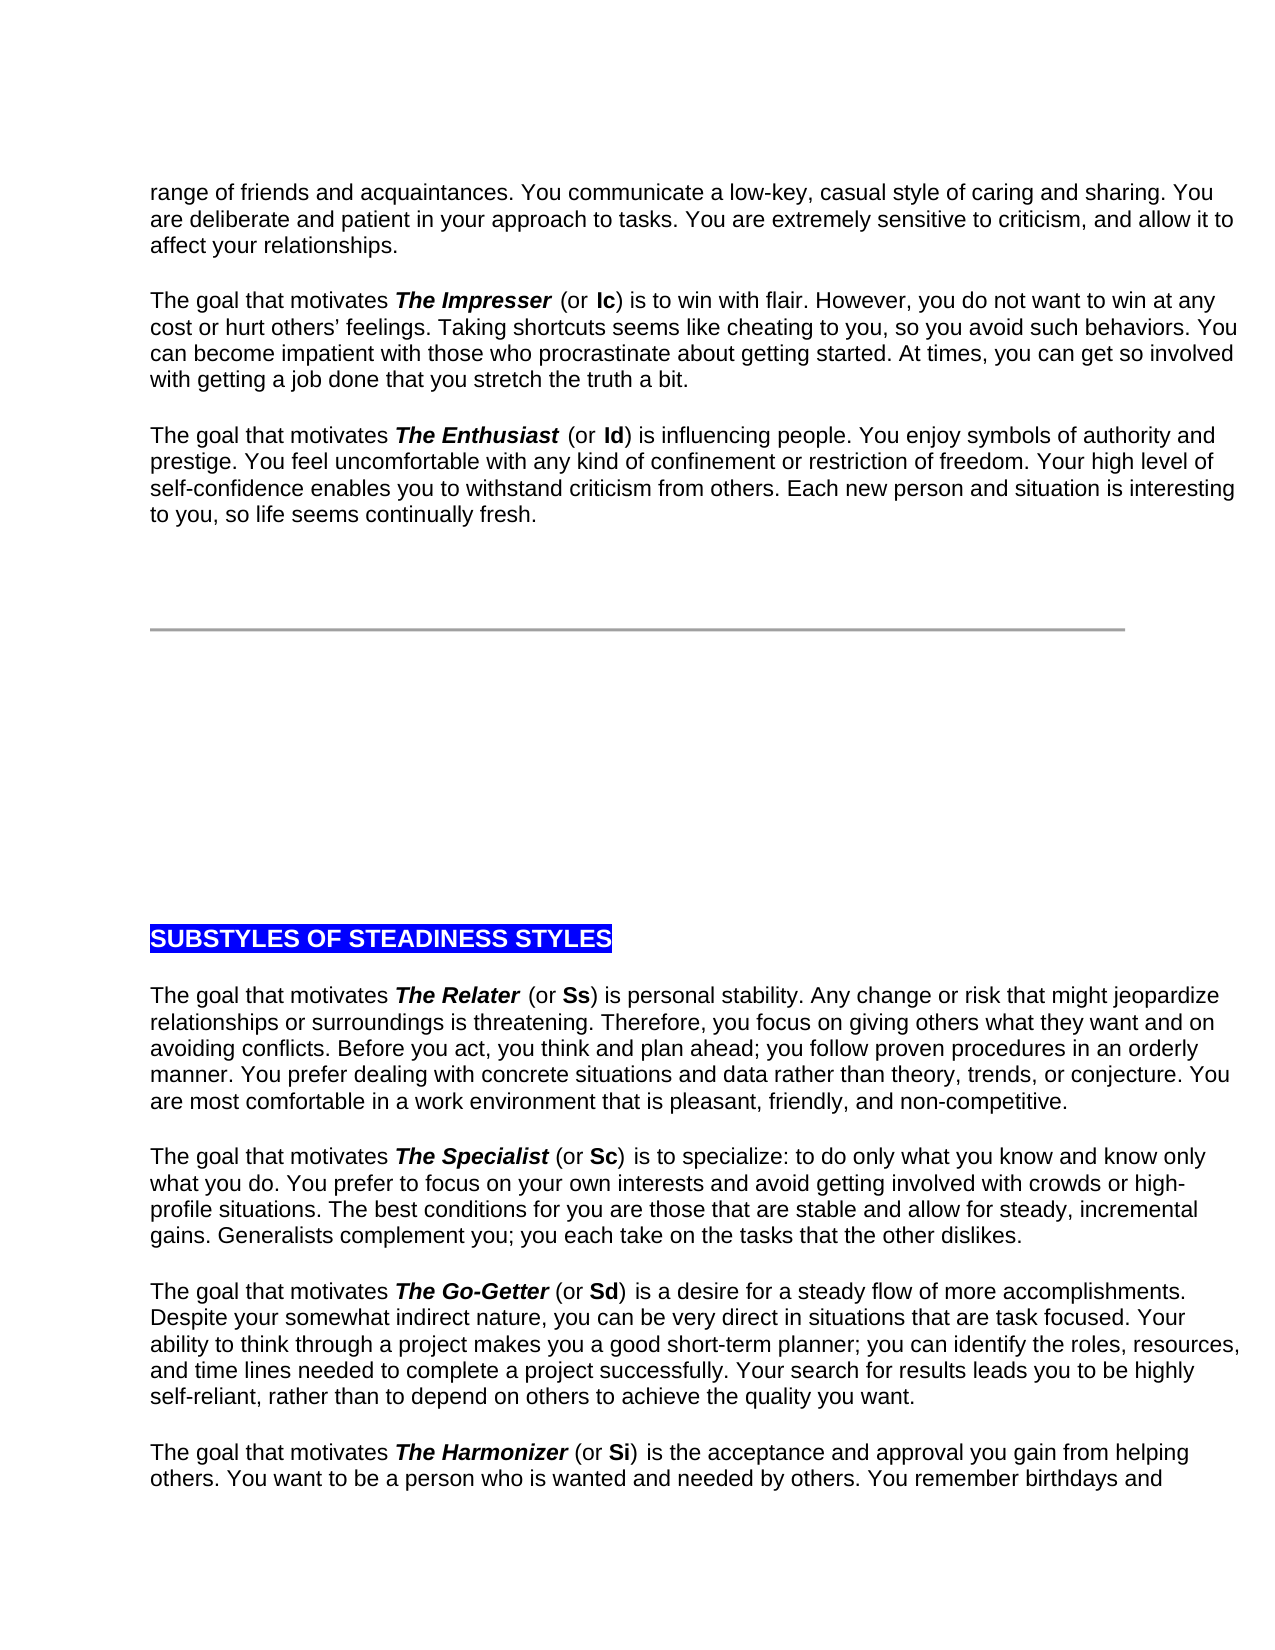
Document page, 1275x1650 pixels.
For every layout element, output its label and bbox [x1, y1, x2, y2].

table_header [150, 757, 1244, 1491]
table_header [150, 150, 1244, 527]
